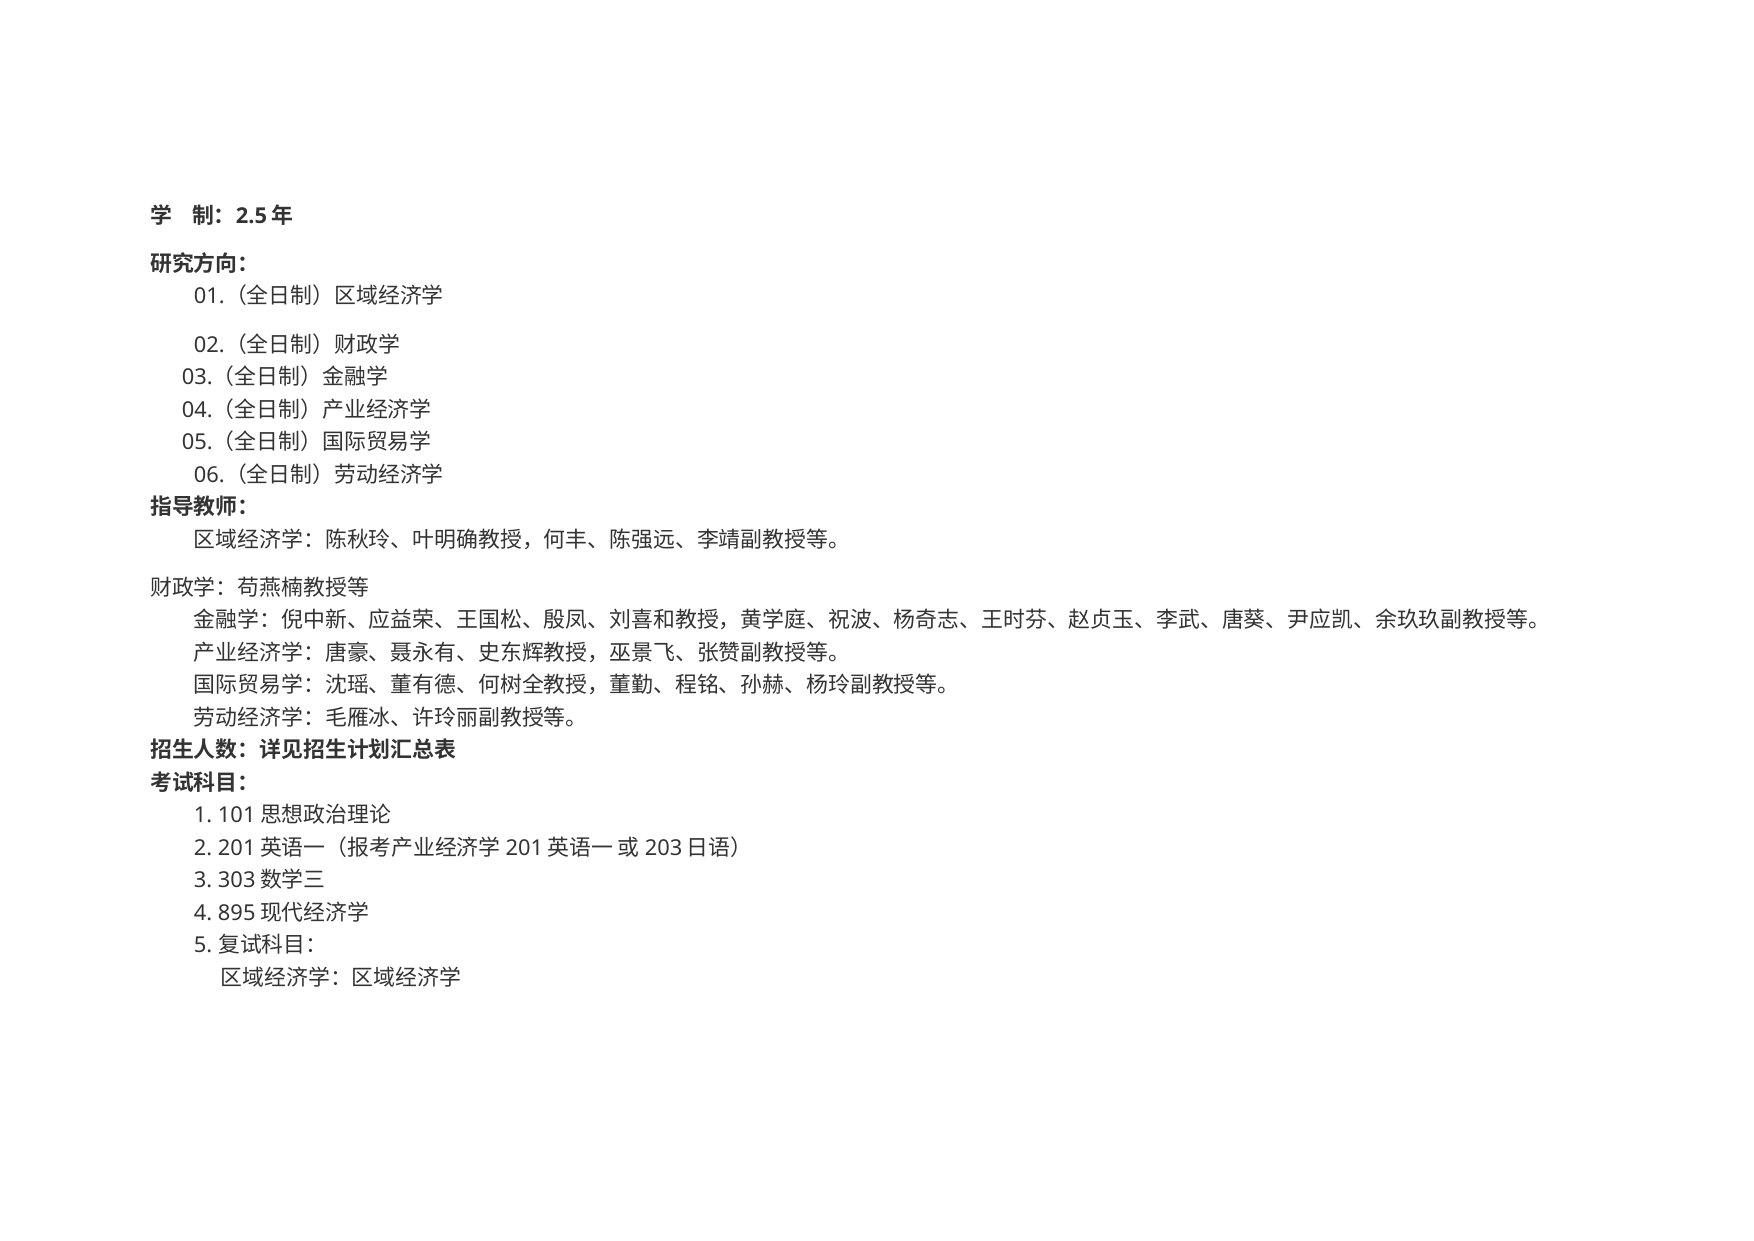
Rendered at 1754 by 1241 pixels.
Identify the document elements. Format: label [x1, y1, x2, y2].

table_header [150, 198, 1604, 1008]
